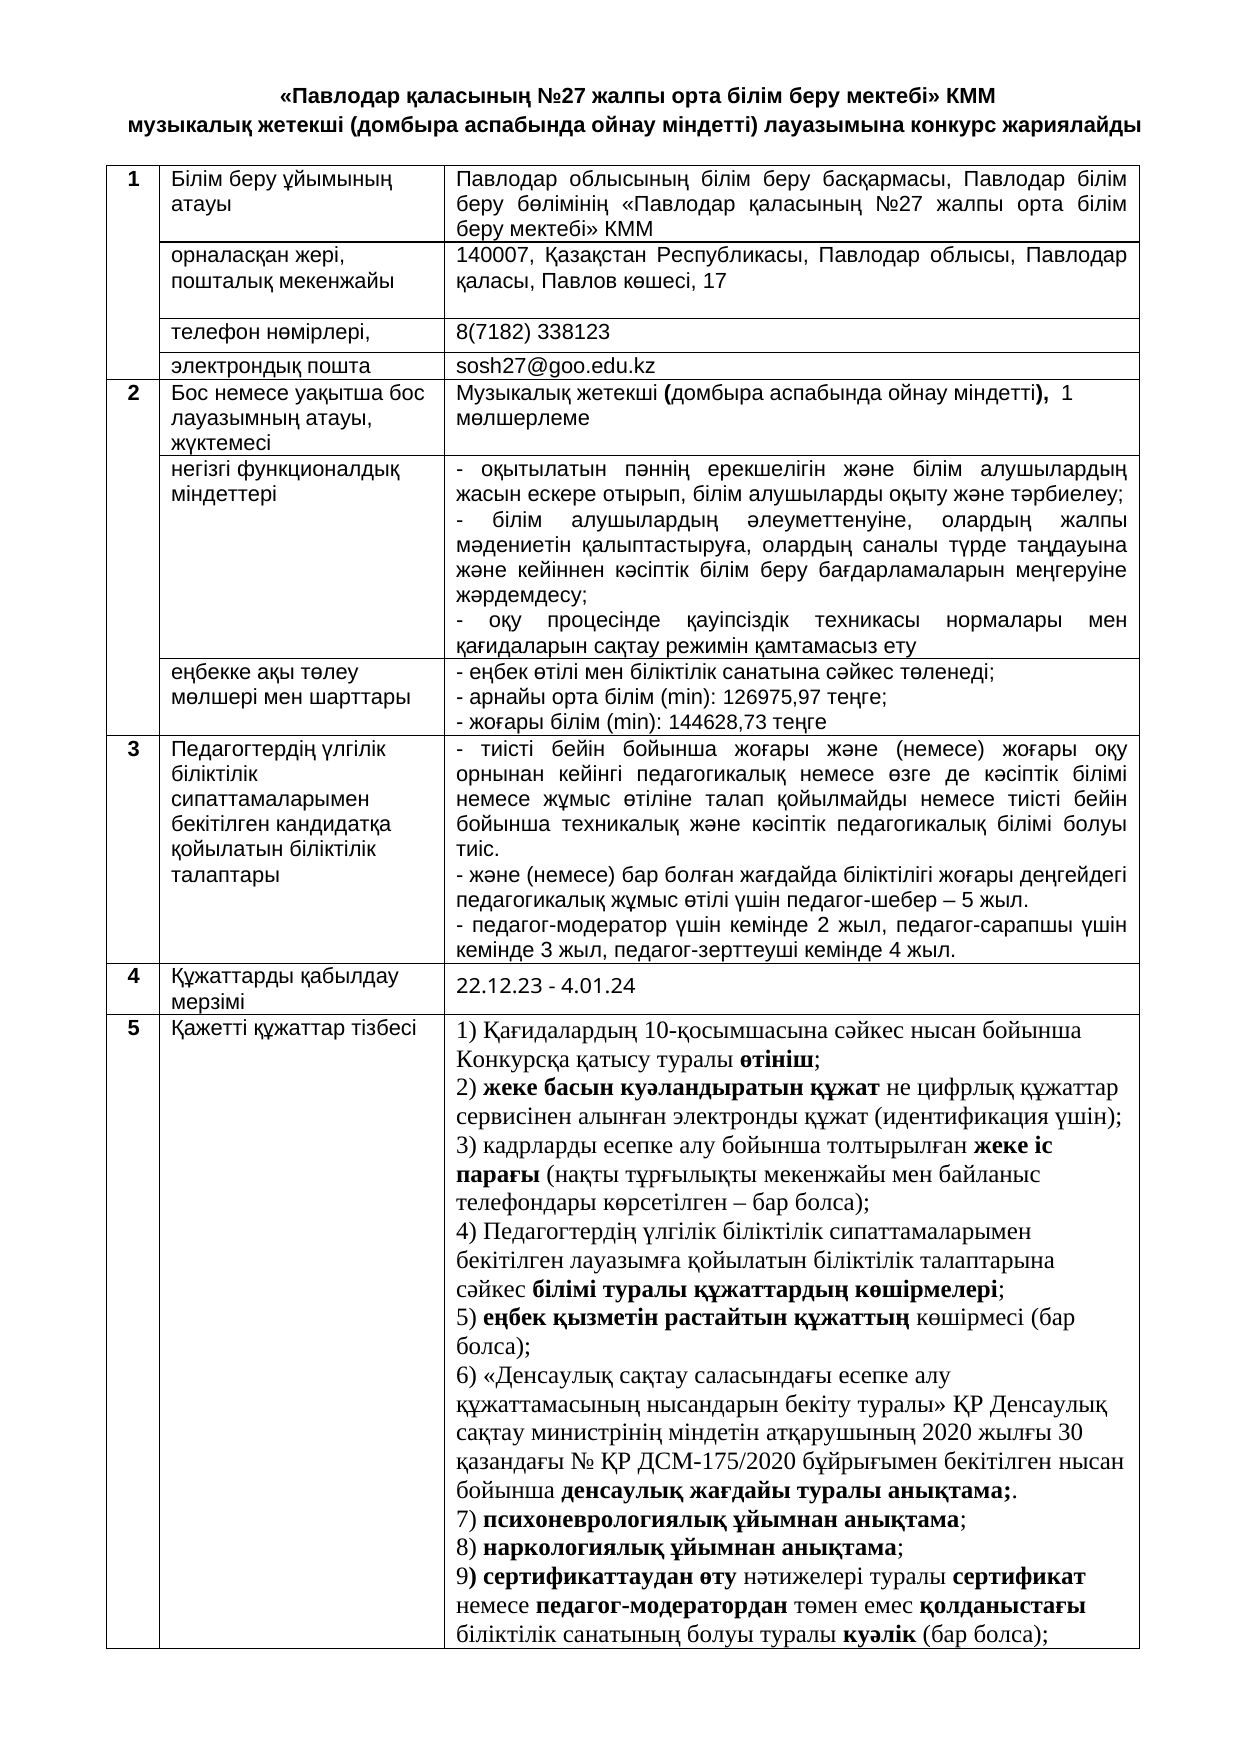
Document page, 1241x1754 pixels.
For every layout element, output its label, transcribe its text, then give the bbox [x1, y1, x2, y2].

table_cell 4 [107, 964, 159, 1014]
table_cell Педагогтердің үлгілік біліктілік сипаттамаларымен бекітілген кандидатқа қойылатын біліктілік талаптары [160, 736, 444, 962]
table_cell орналасқан жері, пошталық мекенжайы [160, 243, 444, 318]
table_cell sosh27@goo.edu.kz [445, 353, 1139, 378]
table_cell 140007, Қазақстан Республикасы, Павлодар облысы, Павлодар қаласы, Павлов көшесі, 17 [445, 243, 1139, 318]
table_header Білім беру ұйымының атауы [160, 166, 444, 241]
table_cell телефон нөмірлері, [160, 319, 444, 352]
table_header 1 [107, 166, 159, 378]
table_cell - тиісті бейін бойынша жоғары және (немесе) жоғары оқу орнынан кейінгі педагогикалық немесе өзге де кәсіптік білімі немесе жұмыс өтіліне талап қойылмайды немесе тиісті бейін бойынша техникалық және кәсіптік педагогикалық білімі болуы тиіс. - және (немесе) бар болған жағдайда біліктілігі жоғары деңгейдегі педагогикалық жұмыс өтілі үшін педагог-шебер – 5 жыл. - педагог-модератор үшін кемінде 2 жыл, педагог-сарапшы үшін кемінде 3 жыл, педагог-зерттеуші кемінде 4 жыл. [445, 736, 1139, 962]
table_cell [160, 1015, 444, 1647]
table_cell Музыкалық жетекші (домбыра аспабында ойнау міндетті), 1 мөлшерлеме [445, 380, 1139, 455]
table_cell электрондық пошта [160, 353, 444, 378]
text «Павлодар қаласының №27 жалпы орта білім беру мектебі» КММ [118, 83, 1152, 108]
table_cell 2 [107, 380, 159, 734]
table_cell 22.12.23 - 4.01.24 [445, 964, 1139, 1014]
table_cell 8(7182) 338123 [445, 319, 1139, 352]
table_cell Құжаттарды қабылдау мерзімі [160, 964, 444, 1014]
table_cell 3 [107, 736, 159, 962]
table_cell - оқытылатын пәннің ерекшелігін және білім алушылардың жасын ескере отырып, білім алушыларды оқыту және тәрбиелеу; - білім алушылардың әлеуметтенуіне, олардың жалпы мәдениетін қалыптастыруға, олардың саналы түрде таңдауына және кейіннен кәсіптік білім беру бағдарламаларын меңгеруіне жәрдемдесу; - оқу процесінде қауіпсіздік техникасы нормалары мен қағидаларын сақтау режимін қамтамасыз ету [445, 456, 1139, 658]
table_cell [445, 1015, 1139, 1647]
table_header Павлодар облысының білім беру басқармасы, Павлодар білім беру бөлімінің «Павлодар қаласының №27 жалпы орта білім беру мектебі» КММ [445, 166, 1139, 241]
table_cell - еңбек өтілі мен біліктілік санатына сәйкес төленеді; - арнайы орта білім (min): 126975,97 теңге; - жоғары білім (min): 144628,73 теңге [445, 659, 1139, 734]
table_cell Бос немесе уақытша бос лауазымның атауы, жүктемесі [160, 380, 444, 455]
table_cell еңбекке ақы төлеу мөлшері мен шарттары [160, 659, 444, 734]
text музыкалық жетекші (домбыра аспабында ойнау міндетті) лауазымына конкурс жариялайды [118, 112, 1152, 137]
table_cell негізгі функционалдық міндеттері [160, 456, 444, 658]
table_cell 5 [107, 1015, 159, 1647]
